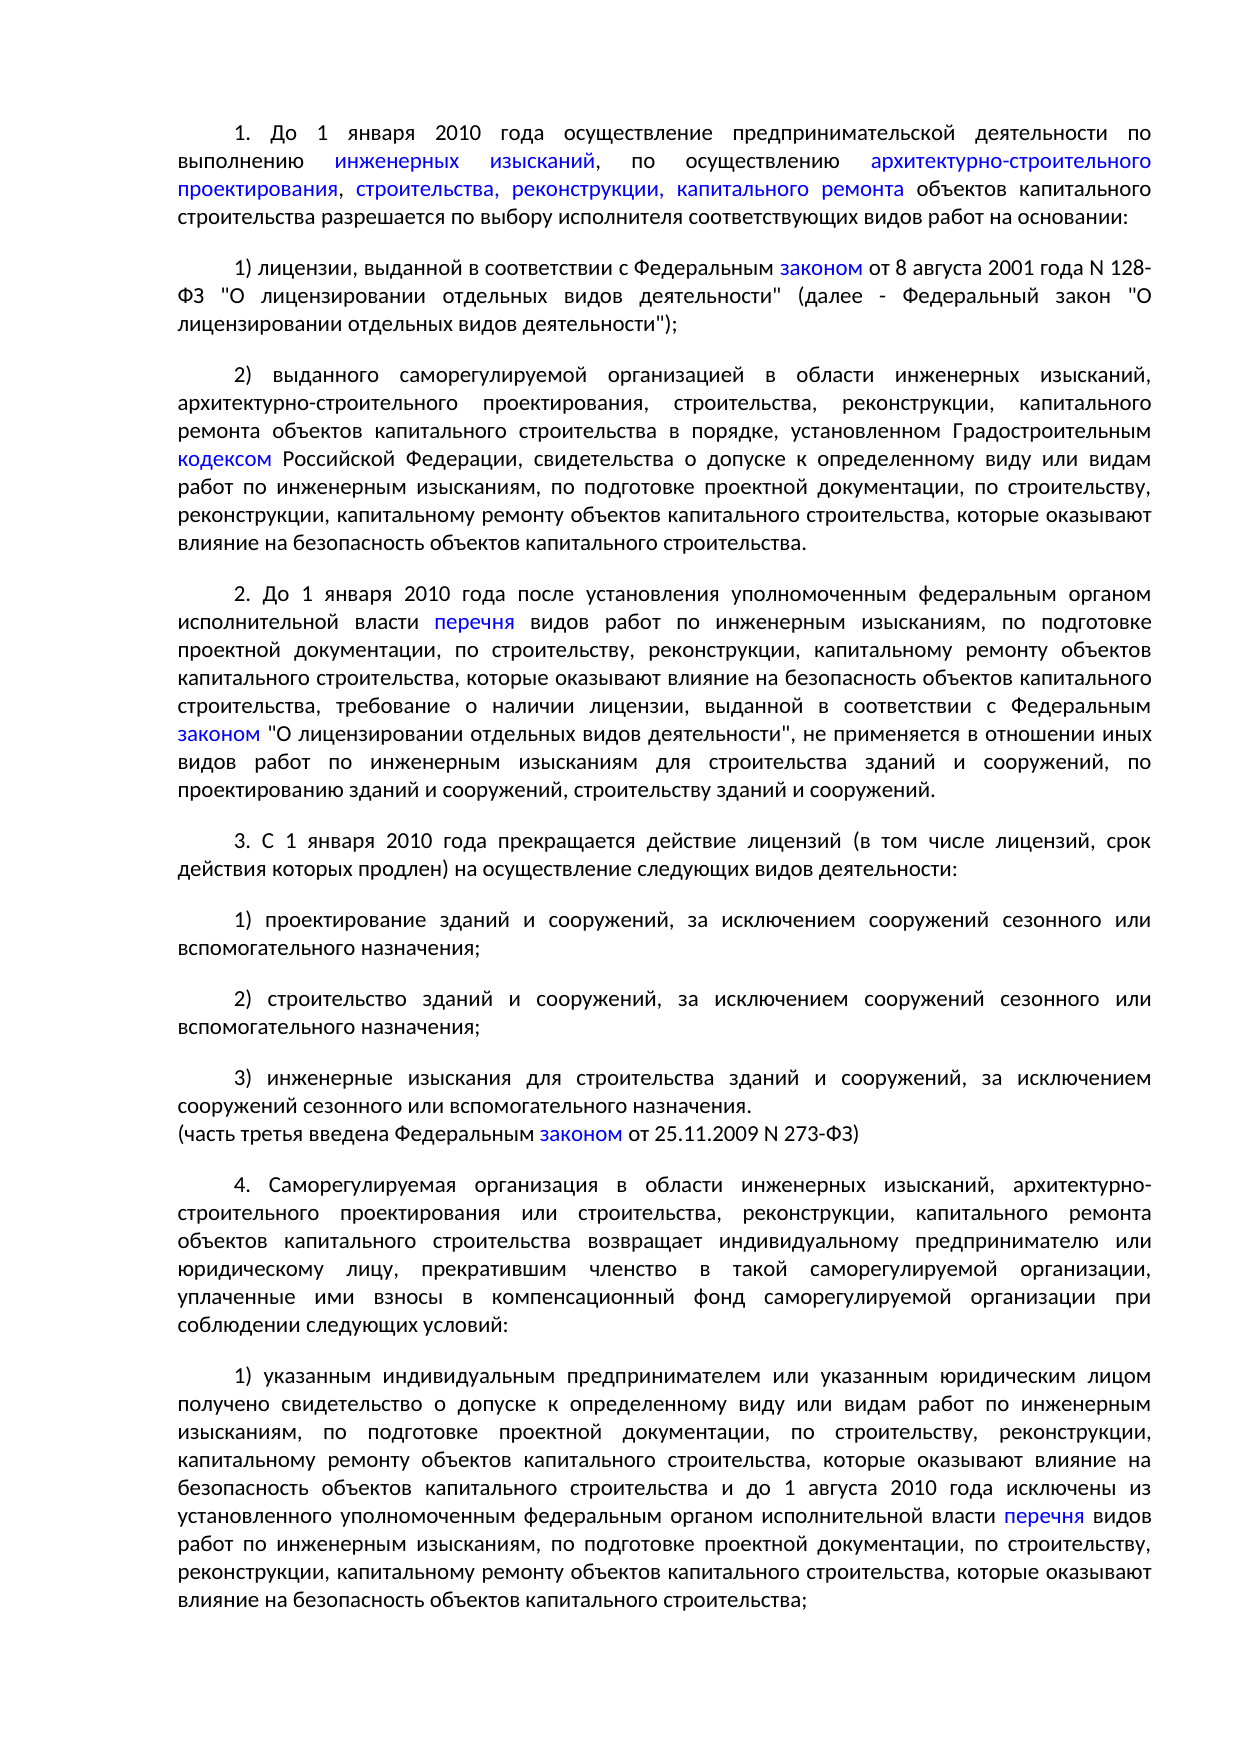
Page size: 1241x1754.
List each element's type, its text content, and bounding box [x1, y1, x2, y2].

text 1) проектирование зданий и сооружений, за исключением сооружений сезонного или вспомогательного назначения; [177, 905, 1152, 961]
text 2) выданного саморегулируемой организацией в области инженерных изысканий, архитектурно-строительного проектирования, строительства, реконструкции, капитального ремонта объектов капитального строительства в порядке, установленном Градостроительным кодексом Российской Федерации, свидетельства о допуске к определенному виду или видам работ по инженерным изысканиям, по подготовке проектной документации, по строительству, реконструкции, капитальному ремонту объектов капитального строительства, которые оказывают влияние на безопасность объектов капитального строительства. [177, 360, 1152, 556]
text (часть третья введена Федеральным законом от 25.11.2009 N 273-ФЗ) [177, 1119, 1152, 1147]
text 2) строительство зданий и сооружений, за исключением сооружений сезонного или вспомогательного назначения; [177, 984, 1152, 1040]
text 2. До 1 января 2010 года после установления уполномоченным федеральным органом исполнительной власти перечня видов работ по инженерным изысканиям, по подготовке проектной документации, по строительству, реконструкции, капитальному ремонту объектов капитального строительства, которые оказывают влияние на безопасность объектов капитального строительства, требование о наличии лицензии, выданной в соответствии с Федеральным законом "О лицензировании отдельных видов деятельности", не применяется в отношении иных видов работ по инженерным изысканиям для строительства зданий и сооружений, по проектированию зданий и сооружений, строительству зданий и сооружений. [177, 579, 1152, 803]
text 3. С 1 января 2010 года прекращается действие лицензий (в том числе лицензий, срок действия которых продлен) на осуществление следующих видов деятельности: [177, 826, 1152, 882]
text 3) инженерные изыскания для строительства зданий и сооружений, за исключением сооружений сезонного или вспомогательного назначения. [177, 1063, 1152, 1119]
text 1. До 1 января 2010 года осуществление предпринимательской деятельности по выполнению инженерных изысканий, по осуществлению архитектурно-строительного проектирования, строительства, реконструкции, капитального ремонта объектов капитального строительства разрешается по выбору исполнителя соответствующих видов работ на основании: [177, 118, 1152, 230]
text 4. Саморегулируемая организация в области инженерных изысканий, архитектурно-строительного проектирования или строительства, реконструкции, капитального ремонта объектов капитального строительства возвращает индивидуальному предпринимателю или юридическому лицу, прекратившим членство в такой саморегулируемой организации, уплаченные ими взносы в компенсационный фонд саморегулируемой организации при соблюдении следующих условий: [177, 1170, 1152, 1338]
text 1) указанным индивидуальным предпринимателем или указанным юридическим лицом получено свидетельство о допуске к определенному виду или видам работ по инженерным изысканиям, по подготовке проектной документации, по строительству, реконструкции, капитальному ремонту объектов капитального строительства, которые оказывают влияние на безопасность объектов капитального строительства и до 1 августа 2010 года исключены из установленного уполномоченным федеральным органом исполнительной власти перечня видов работ по инженерным изысканиям, по подготовке проектной документации, по строительству, реконструкции, капитальному ремонту объектов капитального строительства, которые оказывают влияние на безопасность объектов капитального строительства; [177, 1361, 1152, 1613]
text 1) лицензии, выданной в соответствии с Федеральным законом от 8 августа 2001 года N 128-ФЗ "О лицензировании отдельных видов деятельности" (далее - Федеральный закон "О лицензировании отдельных видов деятельности"); [177, 253, 1152, 337]
